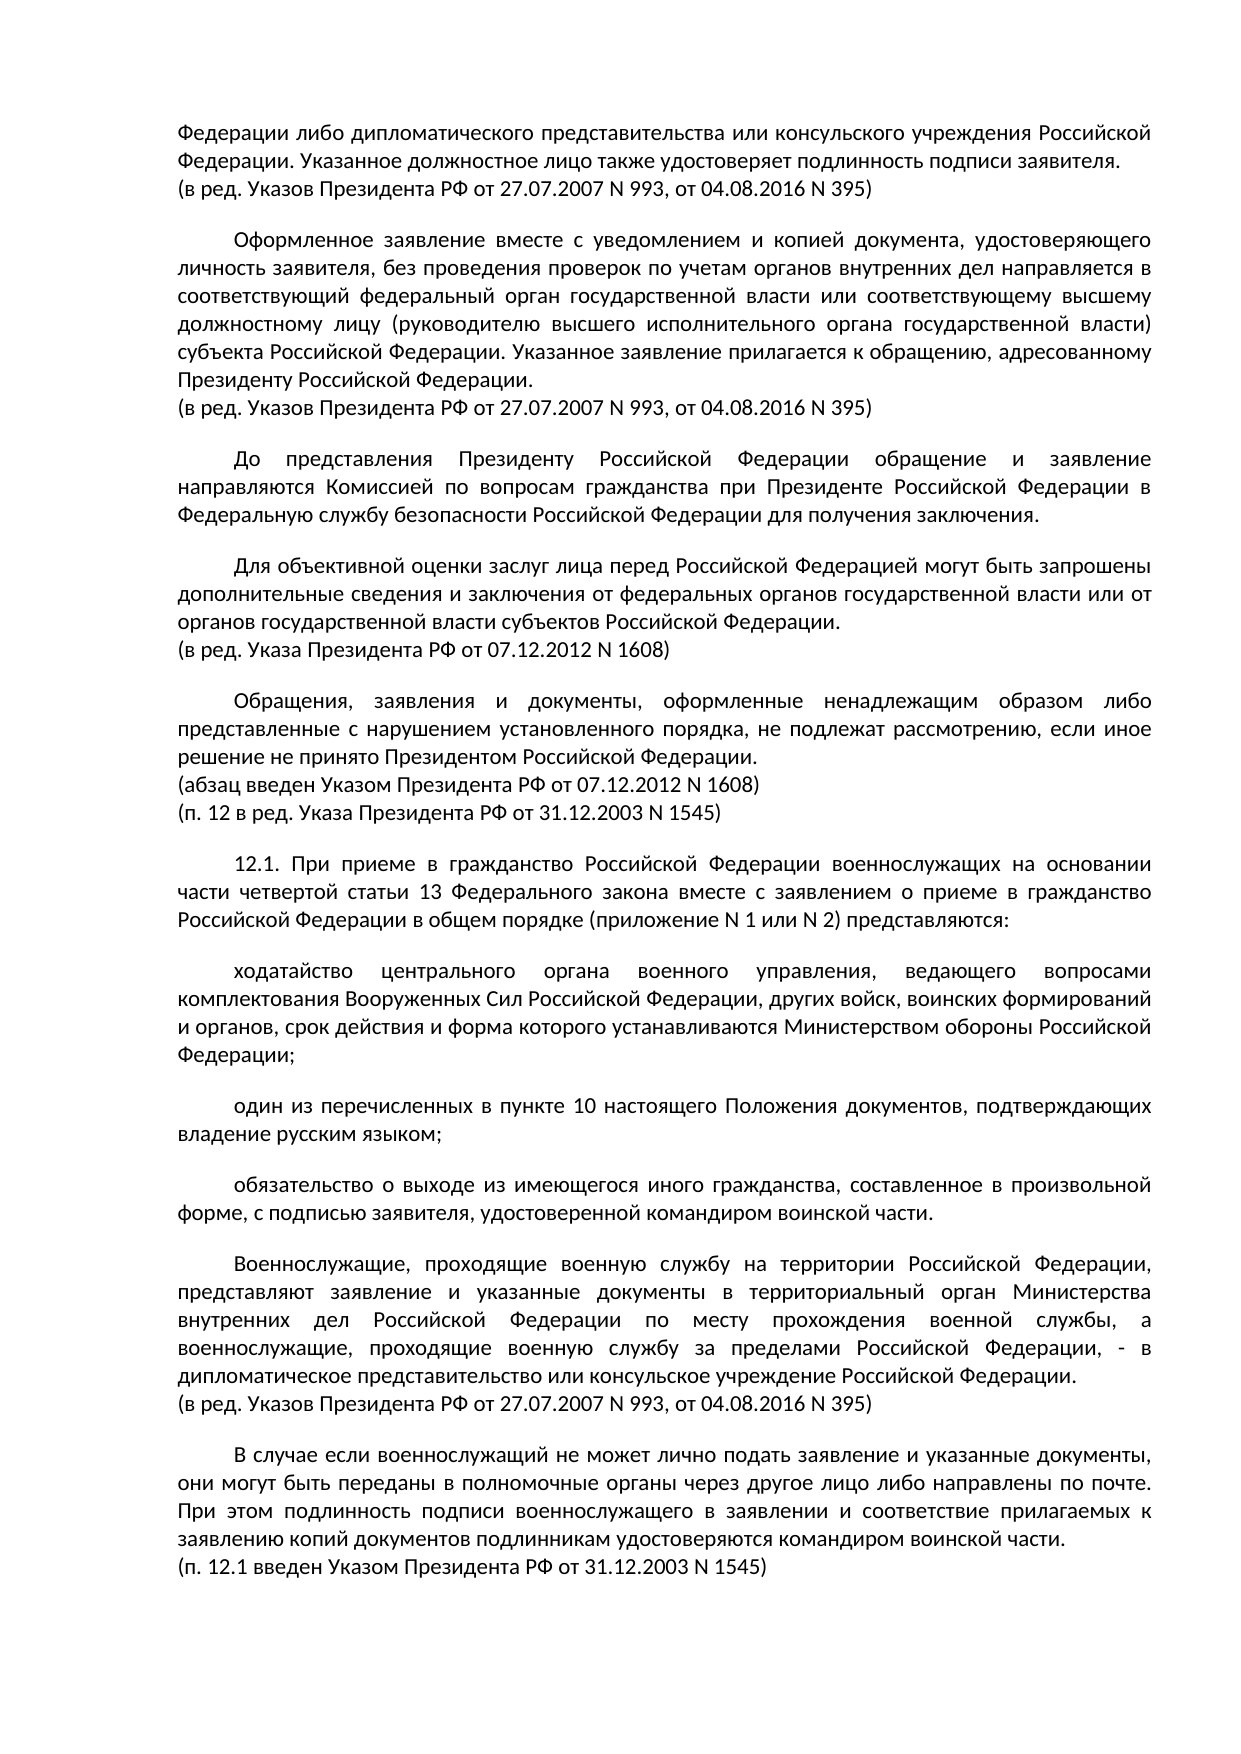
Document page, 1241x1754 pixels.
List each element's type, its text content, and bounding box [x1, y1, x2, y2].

text Оформленное заявление вместе с уведомлением и копией документа, удостоверяющего личность заявителя, без проведения проверок по учетам органов внутренних дел направляется в соответствующий федеральный орган государственной власти или соответствующему высшему должностному лицу (руководителю высшего исполнительного органа государственной власти) субъекта Российской Федерации. Указанное заявление прилагается к обращению, адресованному Президенту Российской Федерации. [177, 225, 1152, 393]
text (п. 12.1 введен Указом Президента РФ от 31.12.2003 N 1545) [177, 1552, 1152, 1580]
text Военнослужащие, проходящие военную службу на территории Российской Федерации, представляют заявление и указанные документы в территориальный орган Министерства внутренних дел Российской Федерации по месту прохождения военной службы, а военнослужащие, проходящие военную службу за пределами Российской Федерации, - в дипломатическое представительство или консульское учреждение Российской Федерации. [177, 1249, 1152, 1389]
text Обращения, заявления и документы, оформленные ненадлежащим образом либо представленные с нарушением установленного порядка, не подлежат рассмотрению, если иное решение не принято Президентом Российской Федерации. [177, 686, 1152, 770]
text (абзац введен Указом Президента РФ от 07.12.2012 N 1608) [177, 770, 1152, 798]
text Для объективной оценки заслуг лица перед Российской Федерацией могут быть запрошены дополнительные сведения и заключения от федеральных органов государственной власти или от органов государственной власти субъектов Российской Федерации. [177, 551, 1152, 635]
text один из перечисленных в пункте 10 настоящего Положения документов, подтверждающих владение русским языком; [177, 1091, 1152, 1147]
text (в ред. Указов Президента РФ от 27.07.2007 N 993, от 04.08.2016 N 395) [177, 174, 1152, 202]
text До представления Президенту Российской Федерации обращение и заявление направляются Комиссией по вопросам гражданства при Президенте Российской Федерации в Федеральную службу безопасности Российской Федерации для получения заключения. [177, 444, 1152, 528]
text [177, 118, 1152, 174]
text 12.1. При приеме в гражданство Российской Федерации военнослужащих на основании части четвертой статьи 13 Федерального закона вместе с заявлением о приеме в гражданство Российской Федерации в общем порядке (приложение N 1 или N 2) представляются: [177, 849, 1152, 933]
text (в ред. Указов Президента РФ от 27.07.2007 N 993, от 04.08.2016 N 395) [177, 393, 1152, 421]
text ходатайство центрального органа военного управления, ведающего вопросами комплектования Вооруженных Сил Российской Федерации, других войск, воинских формирований и органов, срок действия и форма которого устанавливаются Министерством обороны Российской Федерации; [177, 956, 1152, 1068]
text (в ред. Указов Президента РФ от 27.07.2007 N 993, от 04.08.2016 N 395) [177, 1389, 1152, 1417]
text обязательство о выходе из имеющегося иного гражданства, составленное в произвольной форме, с подписью заявителя, удостоверенной командиром воинской части. [177, 1170, 1152, 1226]
text (п. 12 в ред. Указа Президента РФ от 31.12.2003 N 1545) [177, 798, 1152, 826]
text (в ред. Указа Президента РФ от 07.12.2012 N 1608) [177, 635, 1152, 663]
text В случае если военнослужащий не может лично подать заявление и указанные документы, они могут быть переданы в полномочные органы через другое лицо либо направлены по почте. При этом подлинность подписи военнослужащего в заявлении и соответствие прилагаемых к заявлению копий документов подлинникам удостоверяются командиром воинской части. [177, 1440, 1152, 1552]
